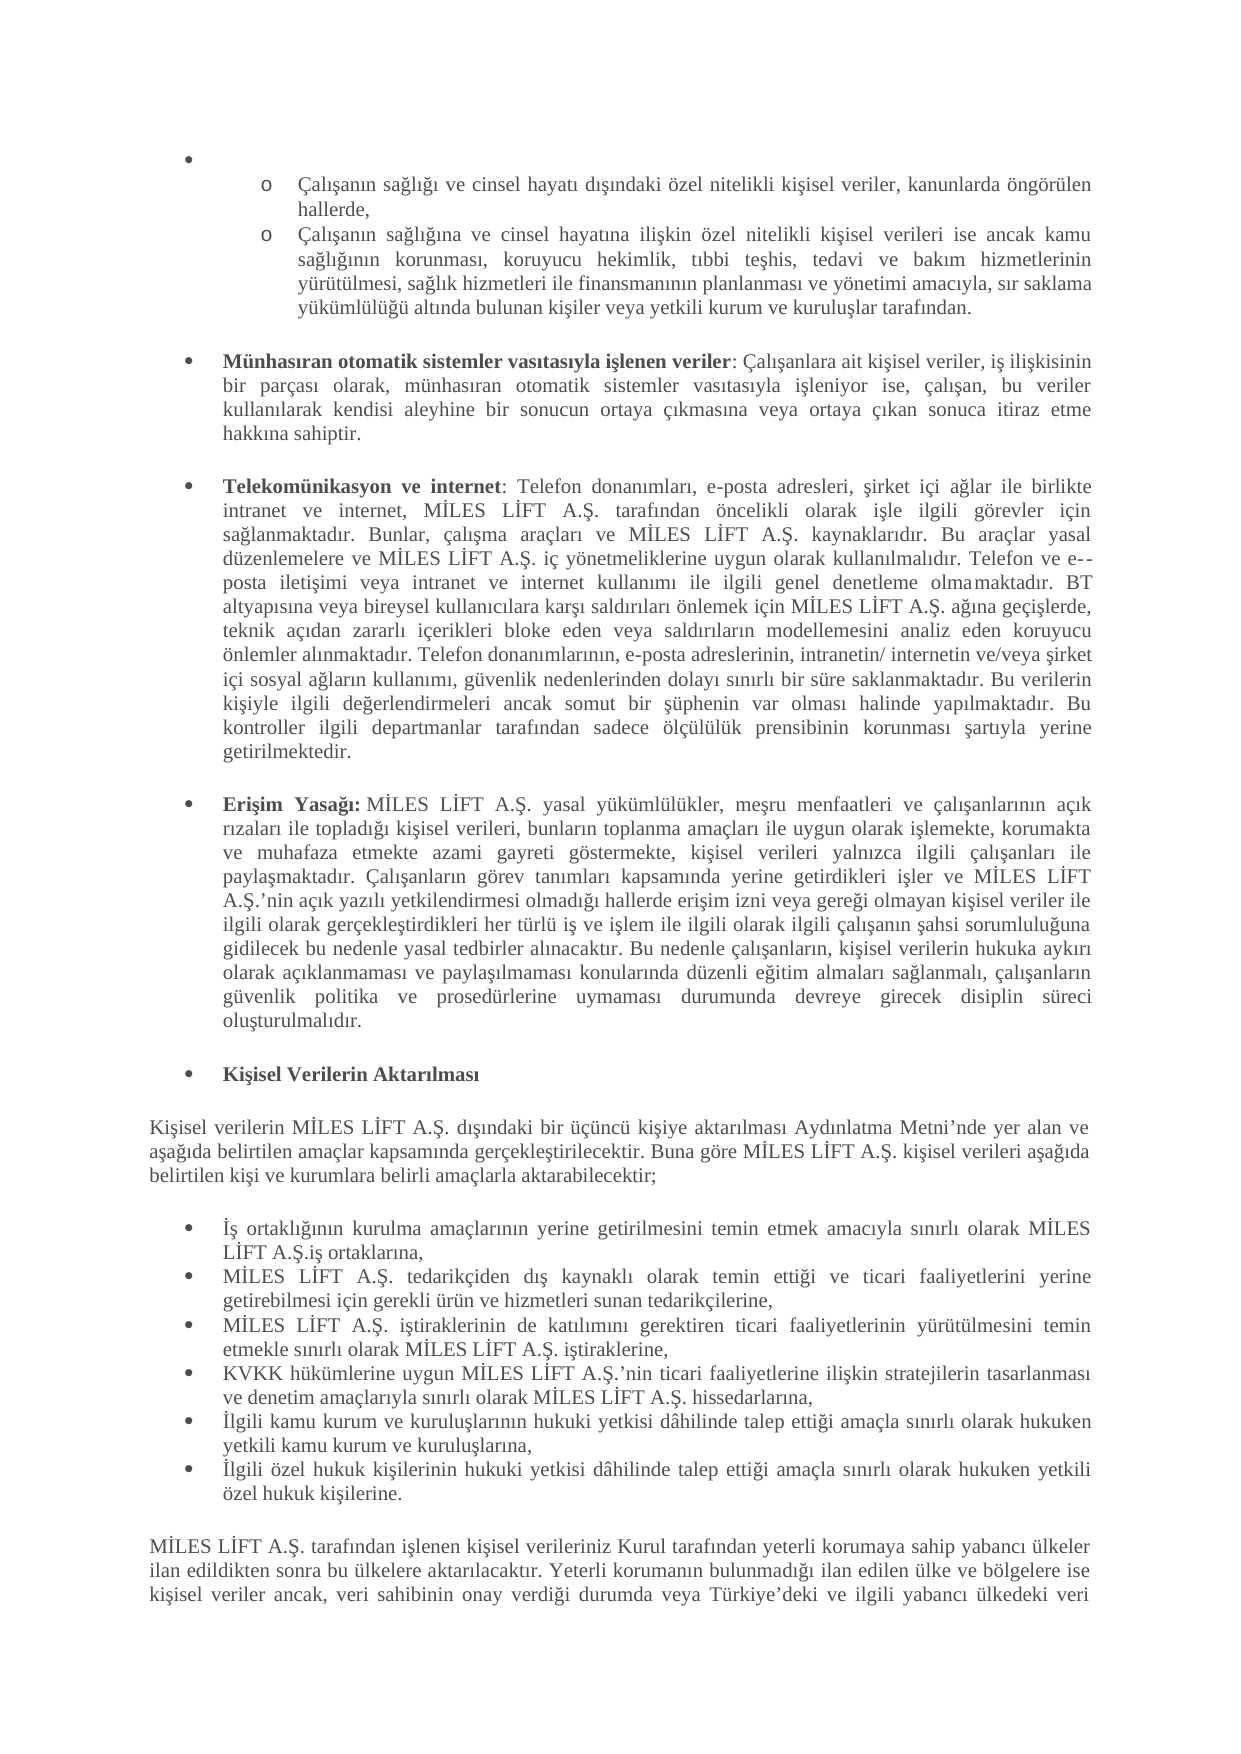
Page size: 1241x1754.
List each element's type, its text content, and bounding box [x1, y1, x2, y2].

list Kişisel Verilerin Aktarılması [185, 1062, 1093, 1086]
list Çalışanın sağlığı ve cinsel hayatı dışındaki özel nitelikli kişisel veriler, kanunlarda öngörülen hallerde, [260, 172, 1093, 221]
list İlgili kamu kurum ve kuruluşlarının hukuki yetkisi dâhilinde talep ettiği amaçla sınırlı olarak hukuken yetkili kamu kurum ve kuruluşlarına, [185, 1409, 1093, 1457]
text Kişisel verilerin MİLES LİFT A.Ş. dışındaki bir üçüncü kişiye aktarılması Aydınlatma Metni’nde yer alan ve aşağıda belirtilen amaçlar kapsamında gerçekleştirilecektir. Buna göre MİLES LİFT A.Ş. kişisel verileri aşağıda belirtilen kişi ve kurumlara belirli amaçlarla aktarabilecektir; [149, 1115, 1091, 1187]
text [149, 1534, 1091, 1606]
list İlgili özel hukuk kişilerinin hukuki yetkisi dâhilinde talep ettiği amaçla sınırlı olarak hukuken yetkili özel hukuk kişilerine. [185, 1457, 1093, 1505]
list Erişim Yasağı: MİLES LİFT A.Ş. yasal yükümlülükler, meşru menfaatleri ve çalışanlarının açık rızaları ile topladığı kişisel verileri, bunların toplanma amaçları ile uygun olarak işlemekte, korumakta ve muhafaza etmekte azami gayreti göstermekte, kişisel verileri yalnızca ilgili çalışanları ile paylaşmaktadır. Çalışanların görev tanımları kapsamında yerine getirdikleri işler ve MİLES LİFT A.Ş.’nin açık yazılı yetkilendirmesi olmadığı hallerde erişim izni veya gereği olmayan kişisel veriler ile ilgili olarak gerçekleştirdikleri her türlü iş ve işlem ile ilgili olarak ilgili çalışanın şahsi sorumluluğuna gidilecek bu nedenle yasal tedbirler alınacaktır. Bu nedenle çalışanların, kişisel verilerin hukuka aykırı olarak açıklanmaması ve paylaşılmaması konularında düzenli eğitim almaları sağlanmalı, çalışanların güvenlik politika ve prosedürlerine uymaması durumunda devreye girecek disiplin süreci oluşturulmalıdır. [185, 792, 1093, 1032]
list İş ortaklığının kurulma amaçlarının yerine getirilmesini temin etmek amacıyla sınırlı olarak MİLES LİFT A.Ş.iş ortaklarına, [185, 1216, 1093, 1264]
list KVKK hükümlerine uygun MİLES LİFT A.Ş.’nin ticari faaliyetlerine ilişkin stratejilerin tasarlanması ve denetim amaçlarıyla sınırlı olarak MİLES LİFT A.Ş. hissedarlarına, [185, 1361, 1093, 1409]
list Telekomünikasyon ve internet: Telefon donanımları, e-posta adresleri, şirket içi ağlar ile birlikte intranet ve internet, MİLES LİFT A.Ş. tarafından öncelikli olarak işle ilgili görevler için sağlanmaktadır. Bunlar, çalışma araçları ve MİLES LİFT A.Ş. kaynaklarıdır. Bu araçlar yasal düzenlemelere ve MİLES LİFT A.Ş. iç yönetmeliklerine uygun olarak kullanılmalıdır. Telefon ve e-posta iletişimi veya intranet ve internet kullanımı ile ilgili genel denetleme olmamaktadır. BT altyapısına veya bireysel kullanıcılara karşı saldırıları önlemek için MİLES LİFT A.Ş. ağına geçişlerde, teknik açıdan zararlı içerikleri bloke eden veya saldırıların modellemesini analiz eden koruyucu önlemler alınmaktadır. Telefon donanımlarının, e-posta adreslerinin, intranetin/ internetin ve/veya şirket içi sosyal ağların kullanımı, güvenlik nedenlerinden dolayı sınırlı bir süre saklanmaktadır. Bu verilerin kişiyle ilgili değerlendirmeleri ancak somut bir şüphenin var olması halinde yapılmaktadır. Bu kontroller ilgili departmanlar tarafından sadece ölçülülük prensibinin korunması şartıyla yerine getirilmektedir. [185, 474, 1093, 763]
list MİLES LİFT A.Ş. tedarikçiden dış kaynaklı olarak temin ettiği ve ticari faaliyetlerini yerine getirebilmesi için gerekli ürün ve hizmetleri sunan tedarikçilerine, [185, 1264, 1093, 1312]
list Çalışanın sağlığına ve cinsel hayatına ilişkin özel nitelikli kişisel verileri ise ancak kamu sağlığının korunması, koruyucu hekimlik, tıbbi teşhis, tedavi ve bakım hizmetlerinin yürütülmesi, sağlık hizmetleri ile finansmanının planlanması ve yönetimi amacıyla, sır saklama yükümlülüğü altında bulunan kişiler veya yetkili kurum ve kuruluşlar tarafından. [260, 221, 1093, 319]
list Münhasıran otomatik sistemler vasıtasıyla işlenen veriler: Çalışanlara ait kişisel veriler, iş ilişkisinin bir parçası olarak, münhasıran otomatik sistemler vasıtasıyla işleniyor ise, çalışan, bu veriler kullanılarak kendisi aleyhine bir sonucun ortaya çıkmasına veya ortaya çıkan sonuca itiraz etme hakkına sahiptir. [185, 348, 1093, 445]
list MİLES LİFT A.Ş. iştiraklerinin de katılımını gerektiren ticari faaliyetlerinin yürütülmesini temin etmekle sınırlı olarak MİLES LİFT A.Ş. iştiraklerine, [185, 1312, 1093, 1361]
